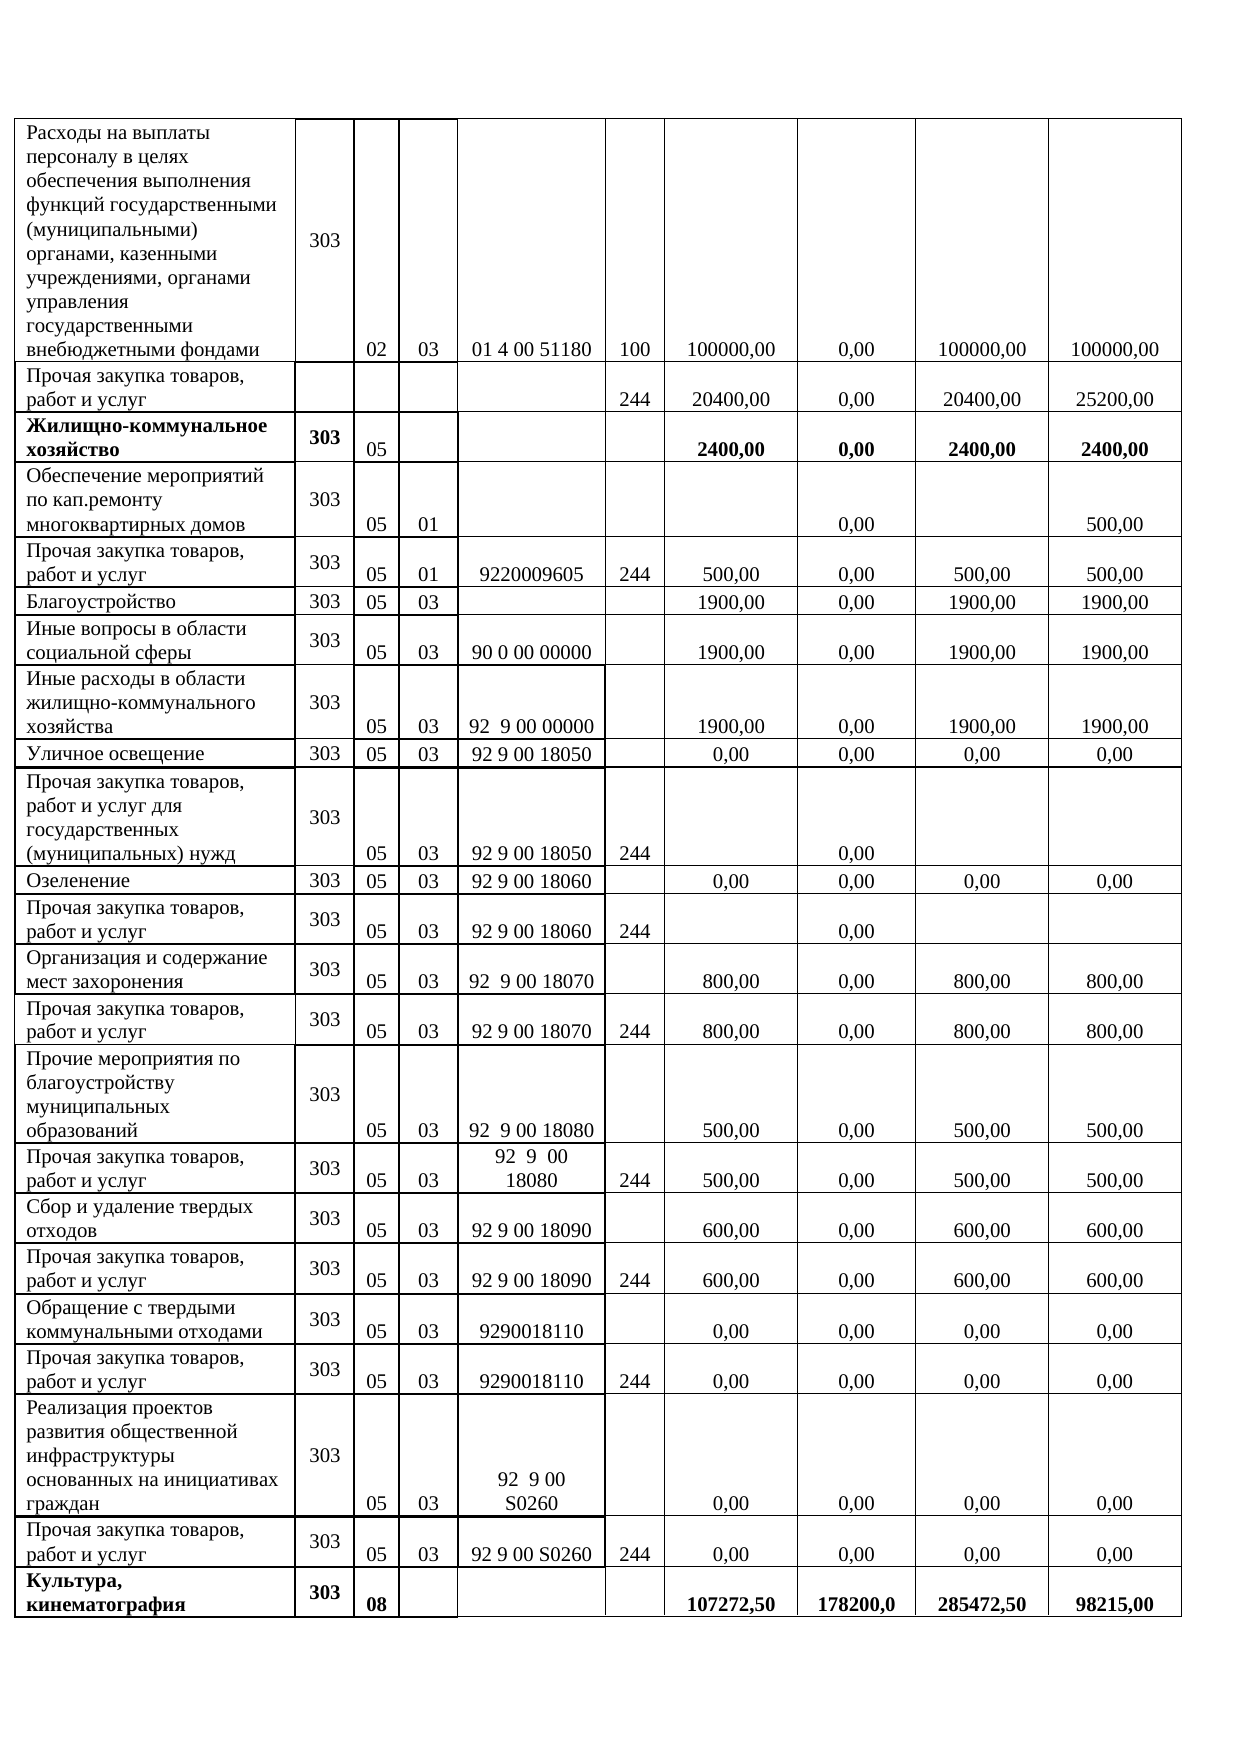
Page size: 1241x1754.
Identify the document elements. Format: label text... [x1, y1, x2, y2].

table_cell 92 9 00 18060 [459, 867, 604, 893]
table_cell Прочие мероприятия по благоустройству муниципальных образований [16, 1045, 294, 1142]
table_cell 303 [296, 413, 353, 461]
table_cell [606, 587, 664, 614]
table_cell 500,00 [1049, 537, 1181, 586]
table_cell 03 [400, 1295, 457, 1343]
table_cell 03 [400, 1395, 457, 1515]
table_cell [606, 615, 664, 664]
table_cell 500,00 [1049, 462, 1181, 536]
table_cell [459, 462, 605, 536]
table_cell 0,00 [798, 362, 915, 411]
table_cell 0,00 [665, 1344, 797, 1393]
table_cell 800,00 [1049, 944, 1181, 993]
table_cell 05 [355, 413, 398, 461]
table_cell 800,00 [1049, 994, 1181, 1043]
table_cell [606, 866, 664, 893]
table_cell 1900,00 [1049, 665, 1181, 738]
table_cell 0,00 [665, 1394, 797, 1515]
table_cell 2400,00 [665, 412, 797, 461]
table_cell 100 [606, 119, 664, 361]
table_cell 03 [400, 666, 457, 738]
table_cell Жилищно-коммунальное хозяйство [16, 413, 294, 461]
table_cell Сбор и удаление твердых отходов [16, 1194, 294, 1242]
table_cell [665, 462, 797, 536]
table_cell 1900,00 [1049, 615, 1181, 664]
table_cell Прочая закупка товаров, работ и услуг [16, 1518, 294, 1566]
table_cell [1049, 894, 1181, 943]
table_cell [400, 1568, 457, 1616]
table_cell 01 4 00 51180 [458, 119, 605, 361]
table_cell 0,00 [916, 1394, 1048, 1515]
table_cell Прочая закупка товаров, работ и услуг [16, 538, 294, 586]
table_cell 0,00 [798, 1344, 915, 1393]
table_cell 03 [400, 1345, 457, 1393]
table_cell 303 [296, 866, 353, 893]
table_cell 500,00 [916, 1045, 1048, 1142]
table_cell [355, 363, 398, 411]
table_cell 1900,00 [916, 587, 1048, 614]
table_cell 01 [400, 463, 457, 536]
table_cell 600,00 [665, 1193, 797, 1242]
table_cell 03 [400, 895, 457, 943]
table_cell 92 9 00 18070 [459, 945, 604, 993]
table_cell Реализация проектов развития общественной инфраструктуры основанных на инициативах граждан [16, 1395, 294, 1515]
table_cell 05 [355, 945, 398, 993]
table_cell [400, 363, 457, 411]
table_cell 0,00 [798, 119, 915, 361]
table_cell 244 [606, 1516, 664, 1566]
table_cell 303 [296, 587, 353, 614]
table_cell [606, 1045, 664, 1142]
table_cell 244 [606, 1143, 664, 1192]
table_cell 92 9 00 18080 [459, 1046, 604, 1142]
table_cell Прочая закупка товаров, работ и услуг [16, 895, 294, 943]
table_cell 600,00 [916, 1243, 1048, 1292]
table_cell 1900,00 [665, 665, 797, 738]
table_cell 1900,00 [916, 665, 1048, 738]
table_cell 600,00 [1049, 1243, 1181, 1292]
table_cell [606, 739, 664, 766]
table_cell 800,00 [665, 994, 797, 1043]
table_cell 244 [606, 894, 664, 943]
table_cell 303 [296, 615, 353, 664]
table_cell [916, 894, 1048, 943]
table_cell 05 [355, 1295, 398, 1343]
table_cell [458, 1568, 605, 1616]
table_cell 303 [296, 1395, 353, 1515]
table_cell 05 [355, 463, 398, 536]
table_cell 303 [296, 1046, 353, 1142]
table_cell 303 [296, 895, 353, 943]
table_cell [458, 362, 605, 411]
table_cell Обращение с твердыми коммунальными отходами [16, 1295, 294, 1343]
table_cell 90 0 00 00000 [459, 615, 605, 664]
table_cell 92 9 00 18090 [459, 1244, 604, 1292]
table_cell 303 [296, 1144, 353, 1192]
table_cell 03 [400, 867, 457, 893]
table_cell 100000,00 [665, 119, 797, 361]
table_cell Прочая закупка товаров, работ и услуг [16, 1144, 294, 1192]
table_cell 05 [355, 1144, 398, 1192]
table_cell 03 [400, 120, 457, 361]
table_cell 92 9 00 S0260 [459, 1395, 604, 1515]
table_cell 05 [355, 867, 398, 893]
table_cell [605, 1567, 664, 1616]
table_cell 303 [296, 1518, 353, 1566]
table_cell 1900,00 [916, 615, 1048, 664]
table_cell 500,00 [665, 1143, 797, 1192]
table_cell 303 [296, 1244, 353, 1292]
table_cell 0,00 [916, 1344, 1048, 1393]
table_cell Прочая закупка товаров, работ и услуг [15, 995, 295, 1043]
table_cell 2400,00 [916, 412, 1048, 461]
table_cell 20400,00 [916, 362, 1048, 411]
table_cell 05 [355, 995, 398, 1043]
table_cell 0,00 [665, 866, 797, 893]
table_cell 9220009605 [459, 537, 605, 586]
table_cell 0,00 [798, 994, 915, 1043]
table_cell 0,00 [798, 1045, 915, 1142]
table_cell 9290018110 [459, 1345, 604, 1393]
table_cell 03 [400, 769, 457, 865]
table_cell 303 [296, 665, 353, 738]
table_cell 1900,00 [1049, 587, 1181, 614]
table_cell 0,00 [798, 1294, 915, 1343]
table_cell 01 [400, 538, 457, 586]
table_cell 303 [296, 537, 353, 586]
table_cell 0,00 [1049, 1344, 1181, 1393]
table_cell 244 [606, 768, 664, 865]
table_cell 600,00 [665, 1243, 797, 1292]
table_cell Прочая закупка товаров, работ и услуг [16, 362, 294, 411]
table_cell 303 [296, 945, 353, 993]
table_cell Иные расходы в области жилищно-коммунального хозяйства [16, 666, 294, 738]
table_cell 0,00 [798, 739, 915, 766]
table_cell 05 [355, 769, 398, 865]
table_cell 0,00 [1049, 739, 1181, 766]
table_cell Прочая закупка товаров, работ и услуг [16, 1244, 294, 1292]
table_cell 92 9 00 18070 [459, 995, 604, 1043]
table_cell 92 9 00 18050 [459, 769, 604, 865]
table_cell 178200,0 [797, 1567, 915, 1616]
table_cell 500,00 [665, 537, 797, 586]
table_cell 03 [400, 1244, 457, 1292]
table_cell 800,00 [916, 994, 1048, 1043]
table_cell [606, 412, 664, 461]
table_cell 0,00 [798, 866, 915, 893]
table_cell 0,00 [798, 537, 915, 586]
table_cell 25200,00 [1049, 362, 1181, 411]
table_cell [916, 462, 1048, 536]
table_cell 03 [400, 995, 457, 1043]
table_cell 08 [355, 1568, 398, 1616]
table_cell Расходы на выплаты персоналу в целях обеспечения выполнения функций государственными (муниципальными) органами, казенными учреждениями, органами управления государственными внебюджетными фондами [15, 119, 295, 361]
table_cell 92 9 00 18060 [459, 895, 604, 943]
table_cell 03 [400, 1046, 457, 1142]
table_cell 03 [400, 945, 457, 993]
table_cell [296, 363, 353, 411]
table_cell 0,00 [1049, 1394, 1181, 1515]
table_cell 05 [355, 666, 398, 738]
table_cell 303 [296, 768, 353, 865]
table_cell 05 [355, 616, 398, 664]
table_cell [916, 768, 1048, 865]
table_cell Озеленение [16, 867, 294, 893]
table_cell 244 [606, 362, 664, 411]
table_cell 600,00 [1049, 1193, 1181, 1242]
table_cell 500,00 [1049, 1143, 1181, 1192]
table_cell Прочая закупка товаров, работ и услуг для государственных (муниципальных) нужд [16, 769, 294, 865]
table_cell [606, 944, 664, 993]
table_cell 285472,50 [915, 1567, 1048, 1616]
table_cell 303 [296, 1295, 353, 1343]
table_cell 05 [355, 1345, 398, 1393]
table_cell [400, 413, 457, 461]
table_cell 244 [606, 994, 664, 1043]
table_cell 05 [355, 538, 398, 586]
table_cell 0,00 [798, 894, 915, 943]
table_cell 303 [296, 1194, 353, 1242]
table_cell 0,00 [798, 462, 915, 536]
table_cell [459, 587, 605, 614]
table_cell Прочая закупка товаров, работ и услуг [16, 1345, 294, 1393]
table_cell 0,00 [798, 1243, 915, 1292]
table_cell 800,00 [665, 944, 797, 993]
table_cell Организация и содержание мест захоронения [16, 945, 294, 993]
table_cell 03 [400, 740, 457, 766]
table_cell [665, 768, 797, 865]
table_cell 0,00 [916, 866, 1048, 893]
table_cell [606, 1394, 664, 1515]
table_cell 0,00 [798, 1193, 915, 1242]
table_cell Благоустройство [16, 588, 294, 614]
table_cell 05 [355, 1046, 398, 1142]
table_cell 03 [400, 1518, 457, 1566]
table_cell 0,00 [798, 768, 915, 865]
table_cell Обеспечение мероприятий по кап.ремонту многоквартирных домов [16, 463, 294, 536]
table_cell 303 [296, 1345, 353, 1393]
table_cell 92 9 00 18090 [459, 1194, 604, 1242]
table_cell 0,00 [916, 1294, 1048, 1343]
table_cell 0,00 [798, 1516, 915, 1566]
table_cell 244 [606, 1344, 664, 1393]
table_cell [665, 894, 797, 943]
table_cell 0,00 [665, 1516, 797, 1566]
table_cell 0,00 [798, 615, 915, 664]
table_cell 0,00 [798, 1394, 915, 1515]
table_cell 0,00 [665, 1294, 797, 1343]
table_cell 303 [296, 995, 353, 1043]
table_cell 303 [296, 739, 353, 766]
table_cell 03 [400, 616, 457, 664]
table_cell [1049, 768, 1181, 865]
table_cell Иные вопросы в области социальной сферы [16, 616, 294, 664]
table_cell 500,00 [916, 1143, 1048, 1192]
table_cell 03 [400, 588, 457, 614]
table_cell 0,00 [798, 587, 915, 614]
table_cell 03 [400, 1194, 457, 1242]
table_cell 03 [400, 1144, 457, 1192]
table_cell 98215,00 [1048, 1567, 1181, 1616]
table_cell 303 [296, 1568, 353, 1616]
table_cell 303 [296, 462, 353, 536]
table_cell 600,00 [916, 1193, 1048, 1242]
table_cell 0,00 [916, 1516, 1048, 1566]
table_cell 05 [355, 895, 398, 943]
table_cell 100000,00 [916, 119, 1048, 361]
table_cell 05 [355, 740, 398, 766]
table_cell 303 [296, 120, 353, 361]
table_cell 0,00 [1049, 1294, 1181, 1343]
table_cell Уличное освещение [16, 740, 294, 766]
table_cell 2400,00 [1049, 412, 1181, 461]
table_cell [606, 665, 664, 738]
table_cell 500,00 [1049, 1045, 1181, 1142]
table_cell 500,00 [665, 1045, 797, 1142]
table_cell 92 9 00 00000 [459, 666, 604, 738]
table_cell [606, 1193, 664, 1242]
table_cell [606, 1294, 664, 1343]
table_cell 107272,50 [664, 1567, 797, 1616]
table_cell 0,00 [665, 739, 797, 766]
table_cell 05 [355, 588, 398, 614]
table_cell 05 [355, 1518, 398, 1566]
table_cell 100000,00 [1049, 119, 1181, 361]
table_cell 05 [355, 1244, 398, 1292]
table_cell 1900,00 [665, 587, 797, 614]
table_cell 244 [606, 537, 664, 586]
table_cell 92 9 00 18080 [459, 1144, 604, 1192]
table_cell 05 [355, 1395, 398, 1515]
table_cell 92 9 00 S0260 [459, 1518, 604, 1566]
table_cell 0,00 [798, 1143, 915, 1192]
table_cell 0,00 [798, 412, 915, 461]
table_cell 20400,00 [665, 362, 797, 411]
table_cell [459, 412, 605, 461]
table_cell 0,00 [1049, 1516, 1181, 1566]
table_cell 0,00 [916, 739, 1048, 766]
table_cell 0,00 [798, 665, 915, 738]
table_cell 244 [606, 1243, 664, 1292]
table_cell Культура, кинематография [16, 1568, 294, 1616]
table_cell 02 [355, 120, 398, 361]
table_cell 0,00 [1049, 866, 1181, 893]
table_cell 800,00 [916, 944, 1048, 993]
table_cell 500,00 [916, 537, 1048, 586]
table_cell 92 9 00 18050 [459, 740, 604, 766]
table_cell 9290018110 [459, 1295, 604, 1343]
table_cell 0,00 [798, 944, 915, 993]
table_cell [606, 462, 664, 536]
table_cell 1900,00 [665, 615, 797, 664]
table_cell 05 [355, 1194, 398, 1242]
